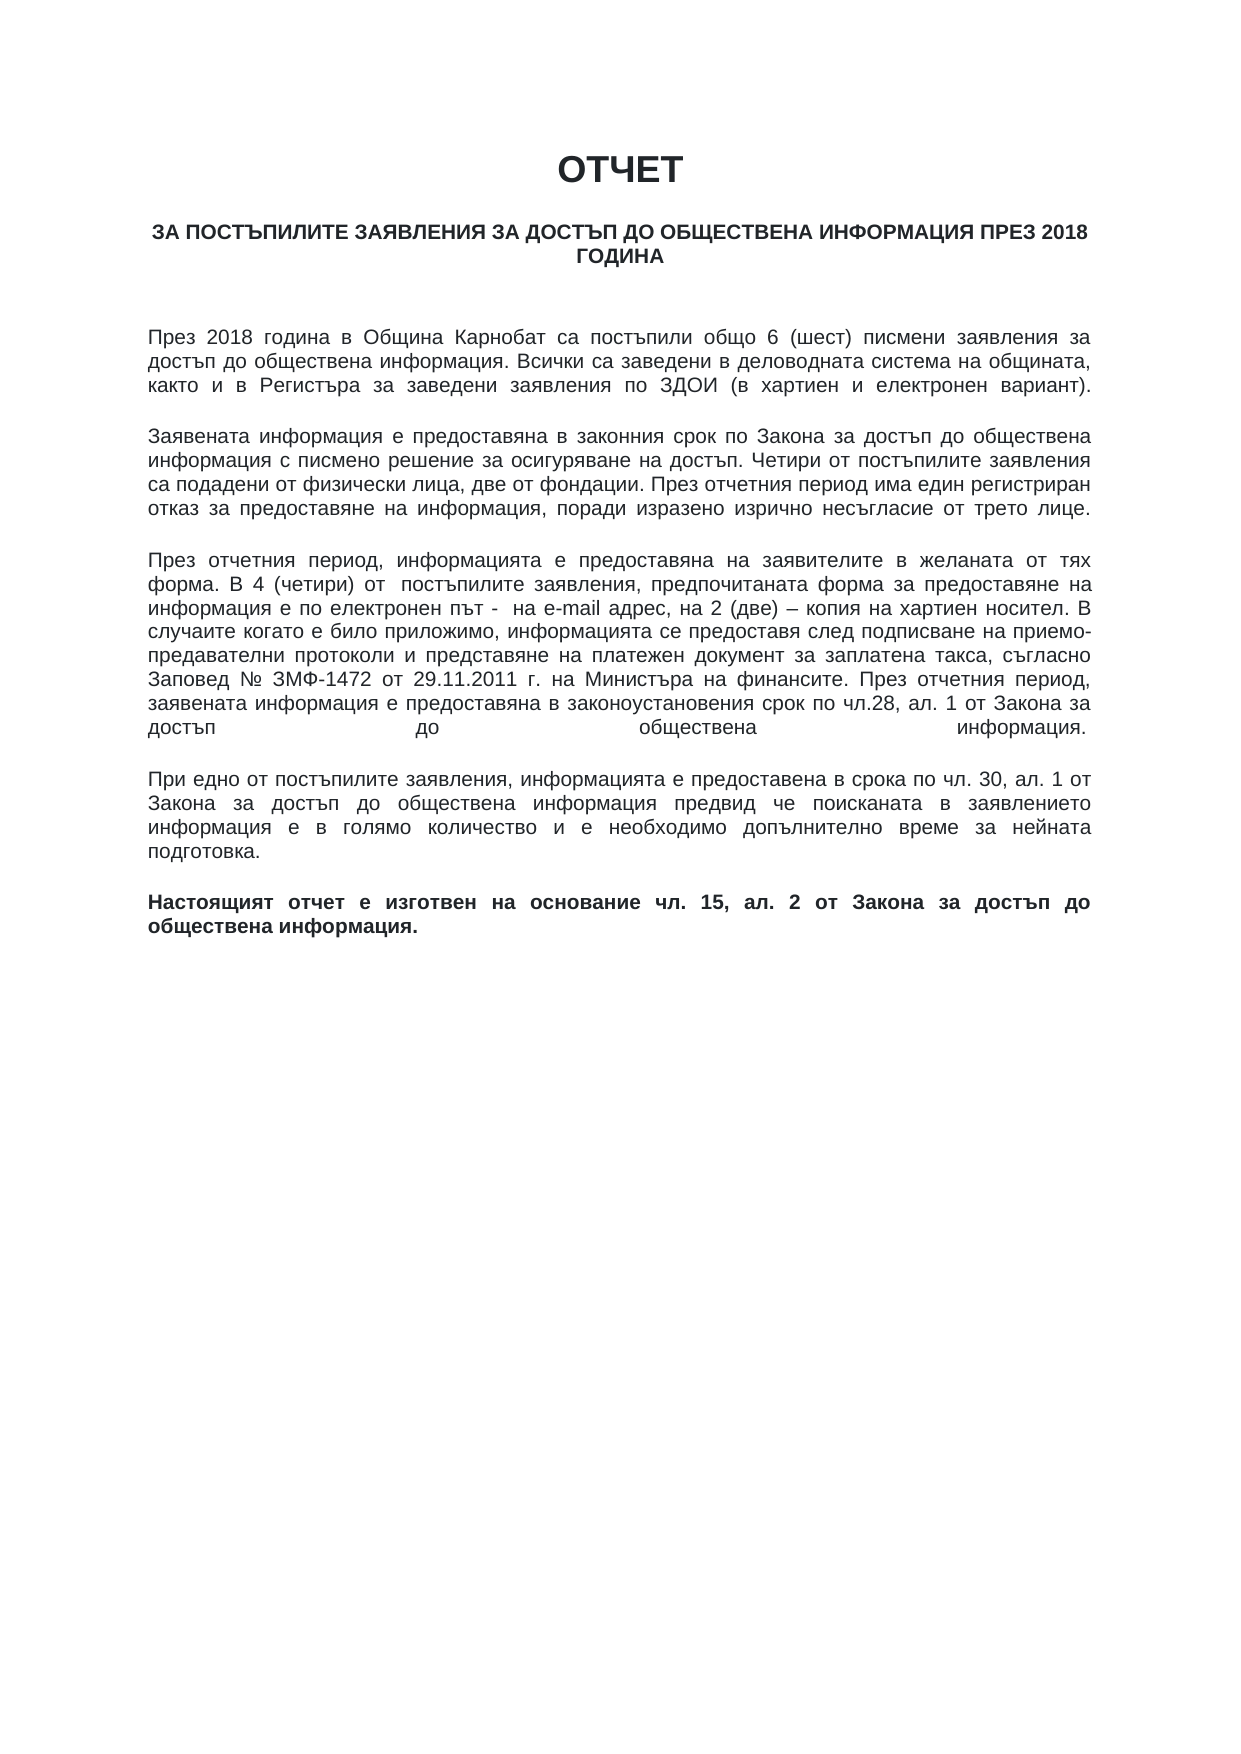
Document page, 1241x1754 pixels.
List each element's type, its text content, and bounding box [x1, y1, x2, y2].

text ЗА ПОСТЪПИЛИТЕ ЗАЯВЛЕНИЯ ЗА ДОСТЪП ДО ОБЩЕСТВЕНА ИНФОРМАЦИЯ ПРЕЗ 2018 ГОДИНА [148, 220, 1093, 268]
text OTЧЕТ [148, 148, 1093, 191]
text През 2018 година в Община Карнобат са постъпили общо 6 (шест) писмени заявления за достъп до обществена информация. Всички са заведени в деловодната система на общината, както и в Регистъра за заведени заявления по ЗДОИ (в хартиен и електронен вариант). Заявената информация е предоставяна в законния срок по Закона за достъп до обществена информация с писмено решение за осигуряване на достъп. Четири от постъпилите заявления са подадени от физически лица, две от фондации. През отчетния период има един регистриран отказ за предоставяне на информация, поради изразено изрично несъгласие от трето лице. През отчетния период, информацията е предоставяна на заявителите в желаната от тях форма. В 4 (четири) от постъпилите заявления, предпочитаната форма за предоставяне на информация е по електронен път - на e-mail адрес, на 2 (две) – копия на хартиен носител. В случаите когато е било приложимо, информацията се предоставя след подписване на приемо-предавателни протоколи и представяне на платежен документ за заплатена такса, съгласно Заповед № ЗМФ-1472 от 29.11.2011 г. на Министъра на финансите. През отчетния период, заявената информация е предоставяна в законоустановения срок по чл.28, ал. 1 от Закона за достъп до обществена информация. При едно от постъпилите заявления, информацията е предоставена в срока по чл. 30, ал. 1 от Закона за достъп до обществена информация предвид че поисканата в заявлението информация е в голямо количество и е необходимо допълнително време за нейната подготовка. Настоящият отчет е изготвен на основание чл. 15, ал. 2 от Закона за достъп до обществена информация. [148, 297, 1093, 938]
